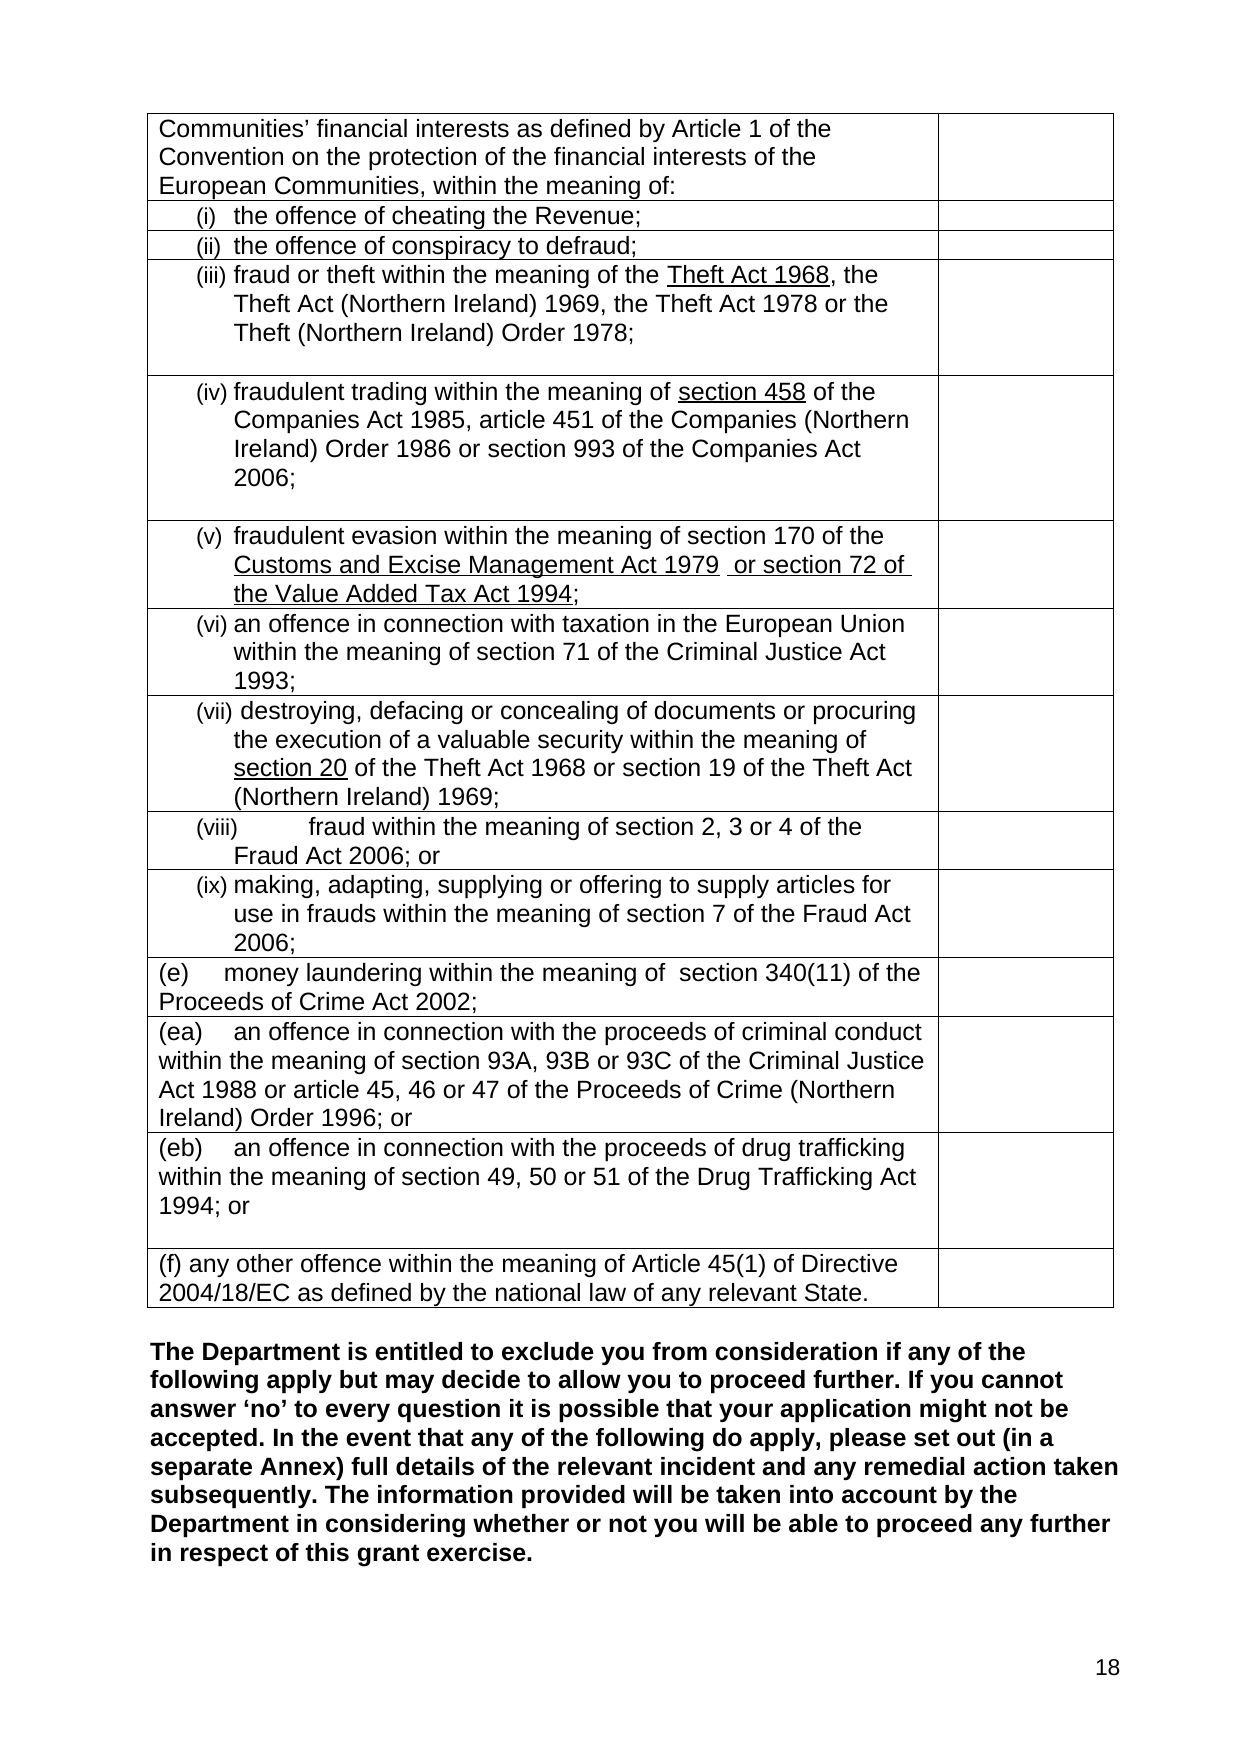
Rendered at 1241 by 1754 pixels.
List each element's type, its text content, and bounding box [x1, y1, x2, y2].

text The Department is entitled to exclude you from consideration if any of the following apply but may decide to allow you to proceed further. If you cannot answer ‘no’ to every question it is possible that your application might not be accepted. In the event that any of the following do apply, please set out (in a separate Annex) full details of the relevant incident and any remedial action taken subsequently. The information provided will be taken into account by the Department in considering whether or not you will be able to proceed any further in respect of this grant exercise. [150, 1336, 1120, 1566]
table_cell fraud within the meaning of section 2, 3 or 4 of the Fraud Act 2006; or [148, 812, 938, 869]
table_cell [939, 1017, 1113, 1132]
table_cell (eb) an offence in connection with the proceeds of drug trafficking within the meaning of section 49, 50 or 51 of the Drug Trafficking Act 1994; or [148, 1133, 938, 1248]
table_cell [939, 1133, 1113, 1248]
table_cell [939, 870, 1113, 957]
table_cell [939, 201, 1113, 229]
table_cell [939, 376, 1113, 520]
table_cell (e) money laundering within the meaning of section 340(11) of the Proceeds of Crime Act 2002; [148, 958, 938, 1016]
table_cell [939, 260, 1113, 375]
table_cell [939, 958, 1113, 1016]
table_cell an offence in connection with taxation in the European Union within the meaning of section 71 of the Criminal Justice Act 1993; [148, 609, 938, 695]
table_cell [939, 812, 1113, 869]
table_cell [939, 521, 1113, 607]
table_cell destroying, defacing or concealing of documents or procuring the execution of a valuable security within the meaning of section 20 of the Theft Act 1968 or section 19 of the Theft Act (Northern Ireland) 1969; [148, 696, 938, 811]
table_cell (ea) an offence in connection with the proceeds of criminal conduct within the meaning of section 93A, 93B or 93C of the Criminal Justice Act 1988 or article 45, 46 or 47 of the Proceeds of Crime (Northern Ireland) Order 1996; or [148, 1017, 938, 1132]
table_cell [939, 696, 1113, 811]
table_cell [939, 609, 1113, 695]
table_cell fraud or theft within the meaning of the Theft Act 1968, the Theft Act (Northern Ireland) 1969, the Theft Act 1978 or the Theft (Northern Ireland) Order 1978; [148, 260, 938, 375]
table_cell [939, 1249, 1113, 1307]
table_cell fraudulent evasion within the meaning of section 170 of the Customs and Excise Management Act 1979 or section 72 of the Value Added Tax Act 1994; [148, 521, 938, 607]
table_cell [939, 114, 1113, 200]
table_cell making, adapting, supplying or offering to supply articles for use in frauds within the meaning of section 7 of the Fraud Act 2006; [148, 870, 938, 957]
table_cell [148, 114, 938, 200]
table_cell fraudulent trading within the meaning of section 458 of the Companies Act 1985, article 451 of the Companies (Northern Ireland) Order 1986 or section 993 of the Companies Act 2006; [148, 376, 938, 520]
table_cell [939, 231, 1113, 259]
table_cell (f) any other offence within the meaning of Article 45(1) of Directive 2004/18/EC as defined by the national law of any relevant State. [148, 1249, 938, 1307]
table_cell the offence of conspiracy to defraud; [148, 231, 938, 259]
table_cell the offence of cheating the Revenue; [148, 201, 938, 229]
